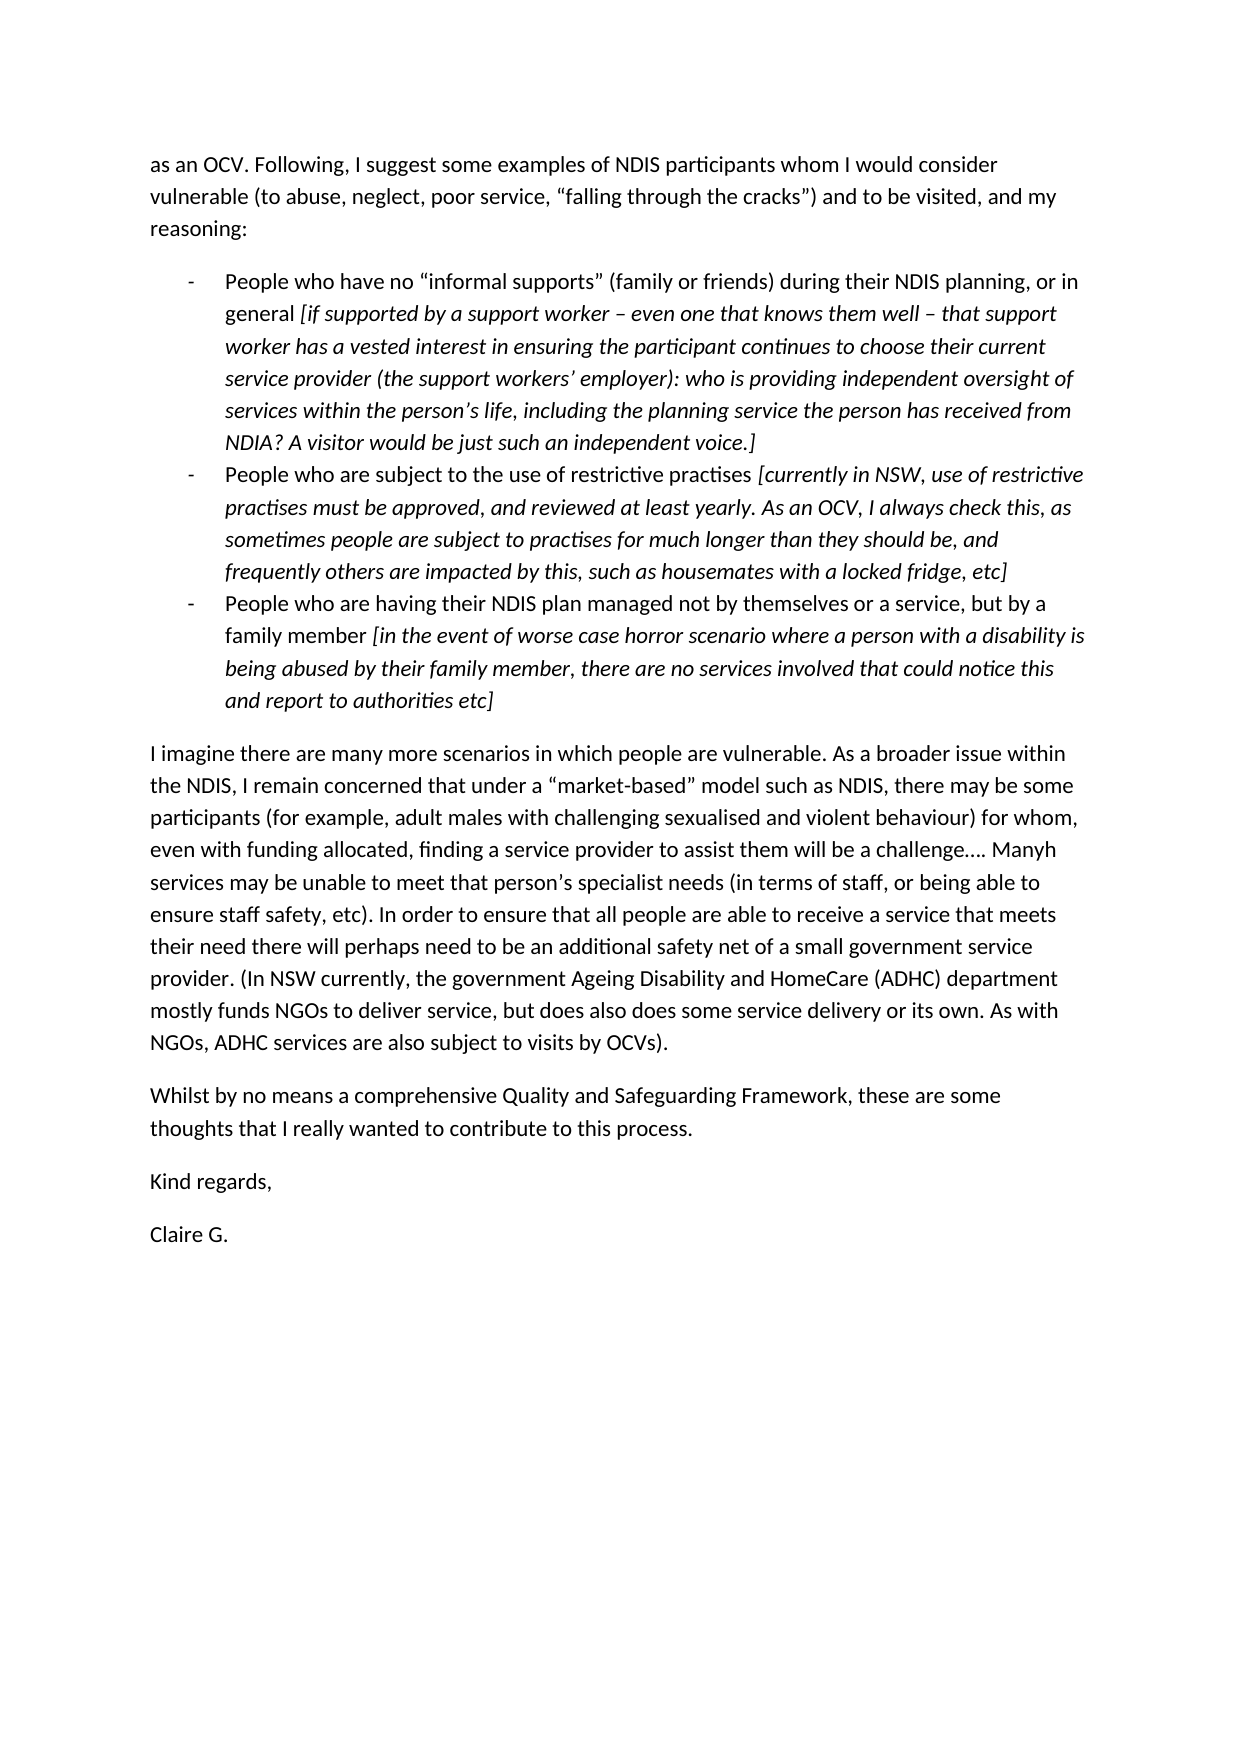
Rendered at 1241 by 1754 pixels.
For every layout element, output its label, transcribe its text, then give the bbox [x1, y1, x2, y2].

text Claire G. [150, 1220, 1090, 1248]
text Kind regards, [150, 1167, 1090, 1195]
text I imagine there are many more scenarios in which people are vulnerable. As a broader issue within the NDIS, I remain concerned that under a “market-based” model such as NDIS, there may be some participants (for example, adult males with challenging sexualised and violent behaviour) for whom, even with funding allocated, finding a service provider to assist them will be a challenge…. Manyh services may be unable to meet that person’s specialist needs (in terms of staff, or being able to ensure staff safety, etc). In order to ensure that all people are able to receive a service that meets their need there will perhaps need to be an additional safety net of a small government service provider. (In NSW currently, the government Ageing Disability and HomeCare (ADHC) department mostly funds NGOs to deliver service, but does also does some service delivery or its own. As with NGOs, ADHC services are also subject to visits by OCVs). [150, 739, 1090, 1057]
list People who are having their NDIS plan managed not by themselves or a service, but by a family member [in the event of worse case horror scenario where a person with a disability is being abused by their family member, there are no services involved that could notice this and report to authorities etc] [187, 589, 1090, 714]
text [150, 150, 1090, 242]
list People who have no “informal supports” (family or friends) during their NDIS planning, or in general [if supported by a support worker – even one that knows them well – that support worker has a vested interest in ensuring the participant continues to choose their current service provider (the support workers’ employer): who is providing independent oversight of services within the person’s life, including the planning service the person has received from NDIA? A visitor would be just such an independent voice.] [187, 267, 1090, 456]
text Whilst by no means a comprehensive Quality and Safeguarding Framework, these are some thoughts that I really wanted to contribute to this process. [150, 1082, 1090, 1142]
list People who are subject to the use of restrictive practises [currently in NSW, use of restrictive practises must be approved, and reviewed at least yearly. As an OCV, I always check this, as sometimes people are subject to practises for much longer than they should be, and frequently others are impacted by this, such as housemates with a locked fridge, etc] [187, 461, 1090, 585]
